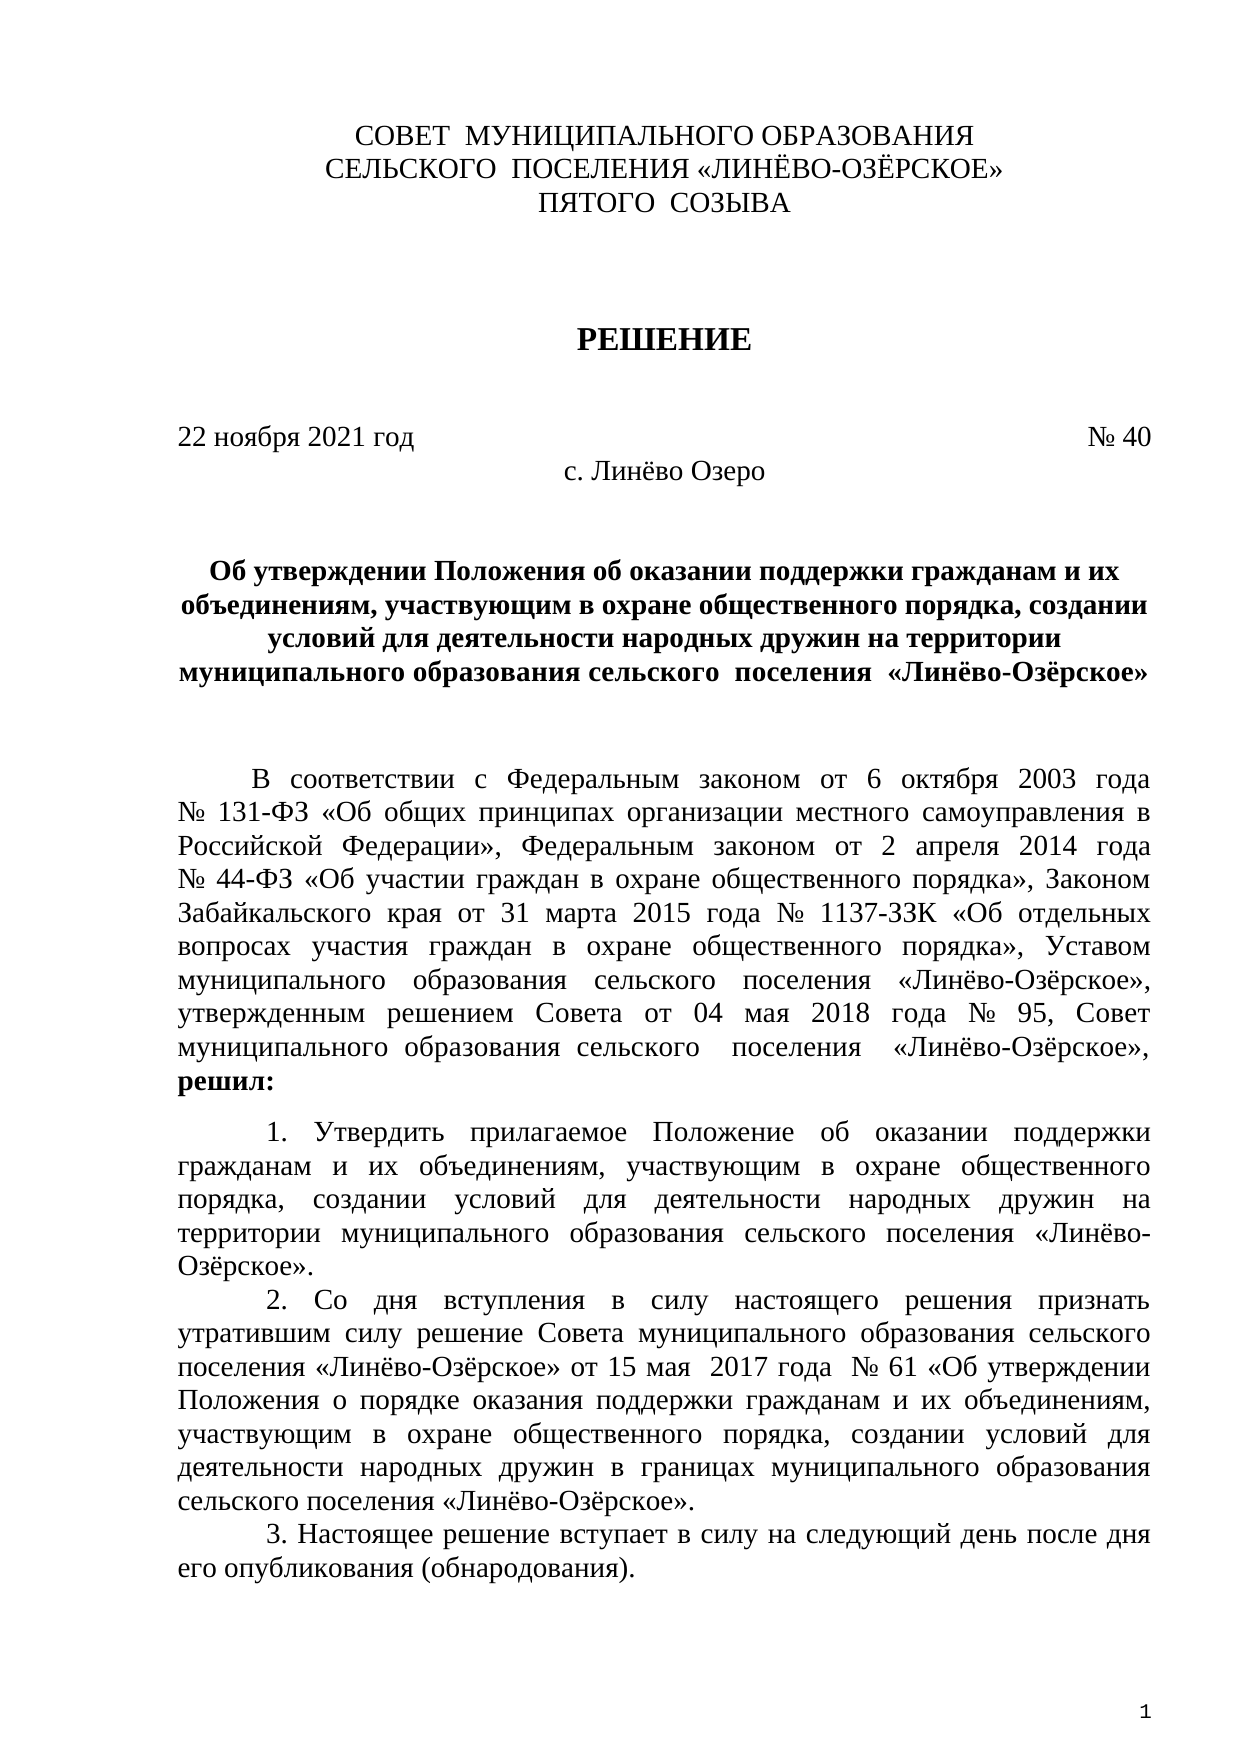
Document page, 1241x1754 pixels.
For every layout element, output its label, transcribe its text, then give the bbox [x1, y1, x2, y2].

text с. Линёво Озеро [177, 453, 1152, 486]
text 3. Настоящее решение вступает в силу на следующий день после дня его опубликования (обнародования). [177, 1517, 1152, 1584]
text СЕЛЬСКОГО ПОСЕЛЕНИЯ «ЛИНЁВО-ОЗЁРСКОЕ» [177, 152, 1152, 185]
text СОВЕТ МУНИЦИПАЛЬНОГО ОБРАЗОВАНИЯ [177, 118, 1152, 152]
text В соответствии с Федеральным законом от 6 октября 2003 года № 131-ФЗ «Об общих принципах организации местного самоуправления в Российской Федерации», Федеральным законом от 2 апреля 2014 года № 44-ФЗ «Об участии граждан в охране общественного порядка», Законом Забайкальского края от 31 марта 2015 года № 1137-ЗЗК «Об отдельных вопросах участия граждан в охране общественного порядка», Уставом муниципального образования сельского поселения «Линёво-Озёрское», утвержденным решением Совета от 04 мая 2018 года № 95, Совет муниципального образования сельского поселения «Линёво-Озёрское», решил: [177, 761, 1152, 1096]
text 1. Утвердить прилагаемое Положение об оказании поддержки гражданам и их объединениям, участвующим в охране общественного порядка, создании условий для деятельности народных дружин на территории муниципального образования сельского поселения «Линёво-Озёрское». [177, 1114, 1152, 1282]
text РЕШЕНИЕ [177, 319, 1152, 358]
text ПЯТОГО СОЗЫВА [177, 185, 1152, 219]
text 2. Со дня вступления в силу настоящего решения признать утратившим силу решение Совета муниципального образования сельского поселения «Линёво-Озёрское» от 15 мая 2017 года № 61 «Об утверждении Положения о порядке оказания поддержки гражданам и их объединениям, участвующим в охране общественного порядка, создании условий для деятельности народных дружин в границах муниципального образования сельского поселения «Линёво-Озёрское». [177, 1282, 1152, 1517]
text 22 ноября 2021 год № 40 [177, 419, 1152, 453]
text Об утверждении Положения об оказании поддержки гражданам и их объединениям, участвующим в охране общественного порядка, создании условий для деятельности народных дружин на территории муниципального образования сельского поселения «Линёво-Озёрское» [177, 553, 1152, 688]
